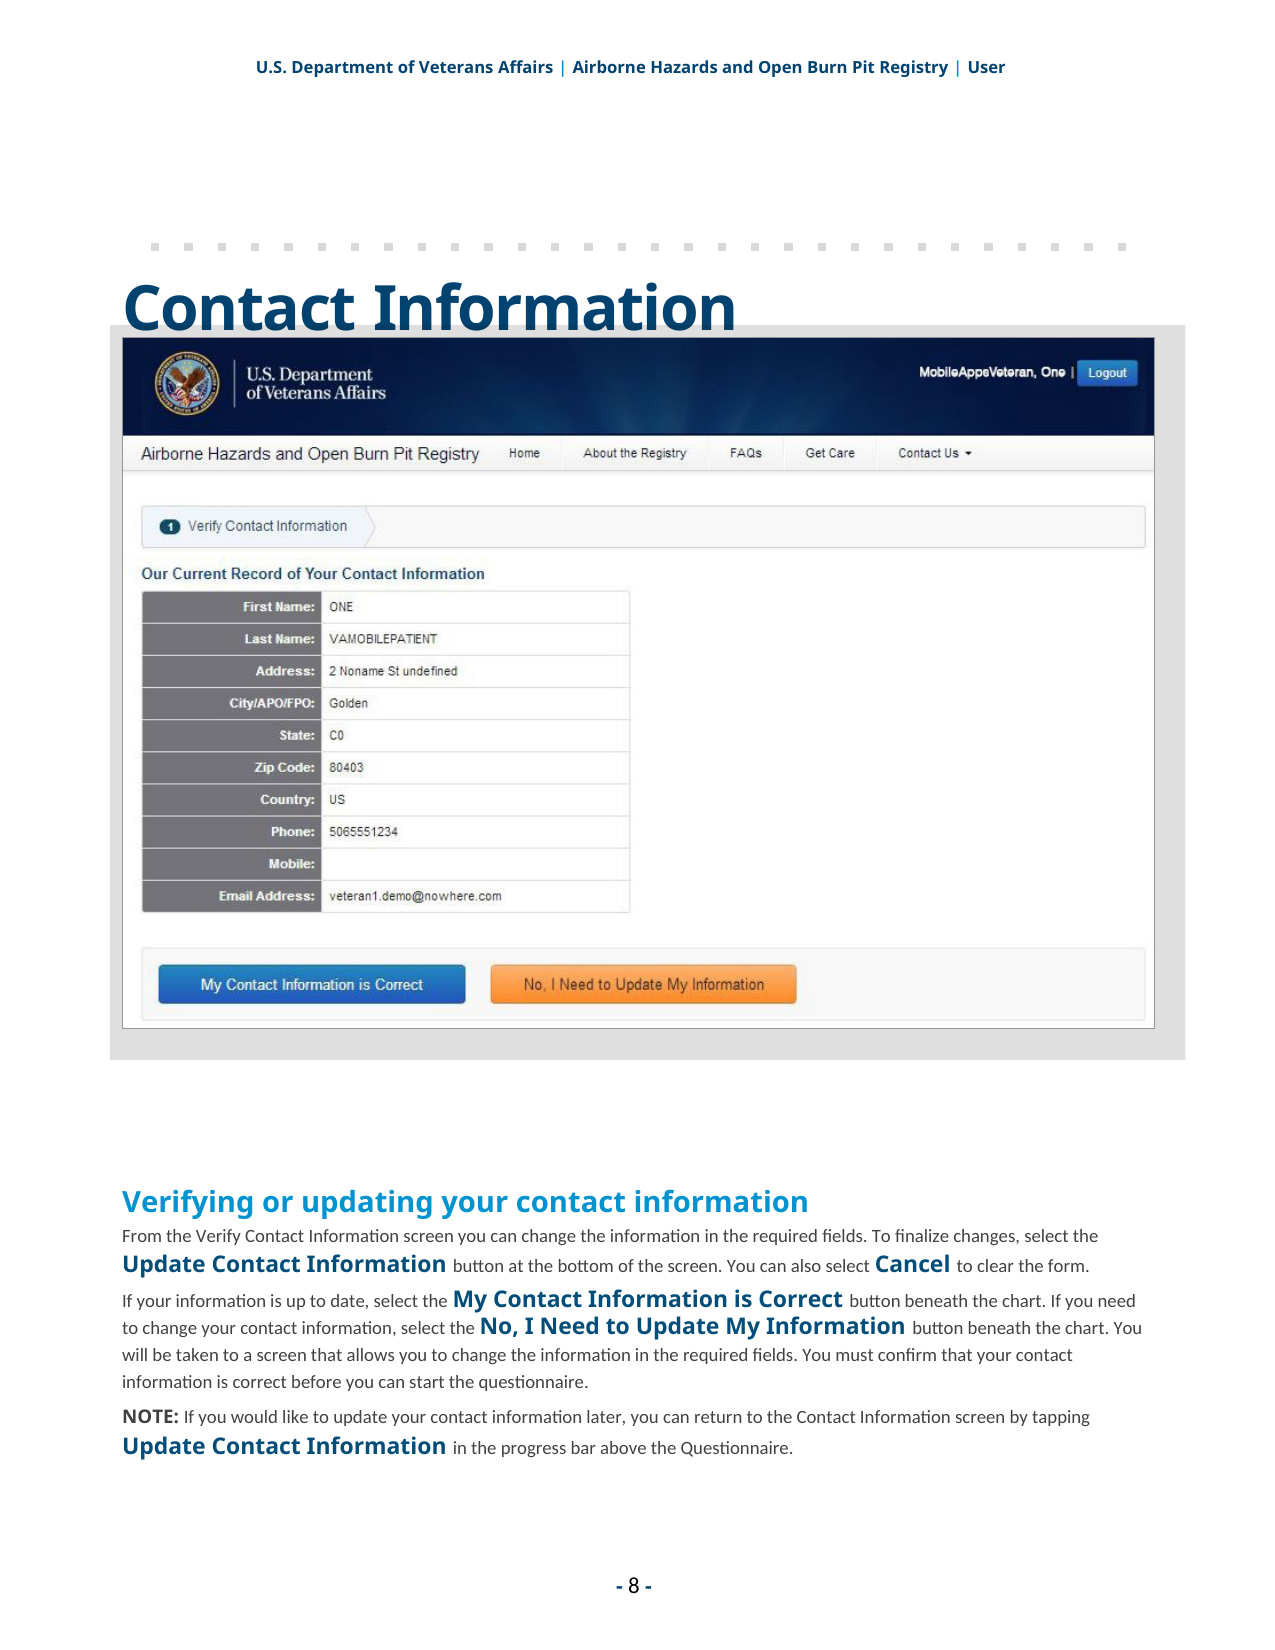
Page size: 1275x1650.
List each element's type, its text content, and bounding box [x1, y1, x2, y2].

text From the Verify Contact Information screen you can change the information in the required fields. To finalize changes, select the [122, 1224, 1164, 1247]
text Update Contact Information button at the bottom of the screen. You can also select Cancel to clear the form. [122, 1248, 1164, 1279]
text NOTE: If you would like to update your contact information later, you can return to the Contact Information screen by tapping [122, 1404, 1164, 1429]
subtitle Contact Information [122, 165, 1164, 324]
text Update Contact Information in the progress bar above the Questionnaire. [122, 1430, 1164, 1461]
picture [123, 338, 1154, 1028]
text If your information is up to date, select the My Contact Information is Correct button beneath the chart. If you need to change your contact information, select the No, I Need to Update My Information button beneath the chart. You will be taken to a screen that allows you to change the information in the required fields. You must confirm that your contact information is correct before you can start the questionnaire. [122, 1286, 1146, 1394]
subtitle Verifying or updating your contact information [122, 1182, 1164, 1221]
